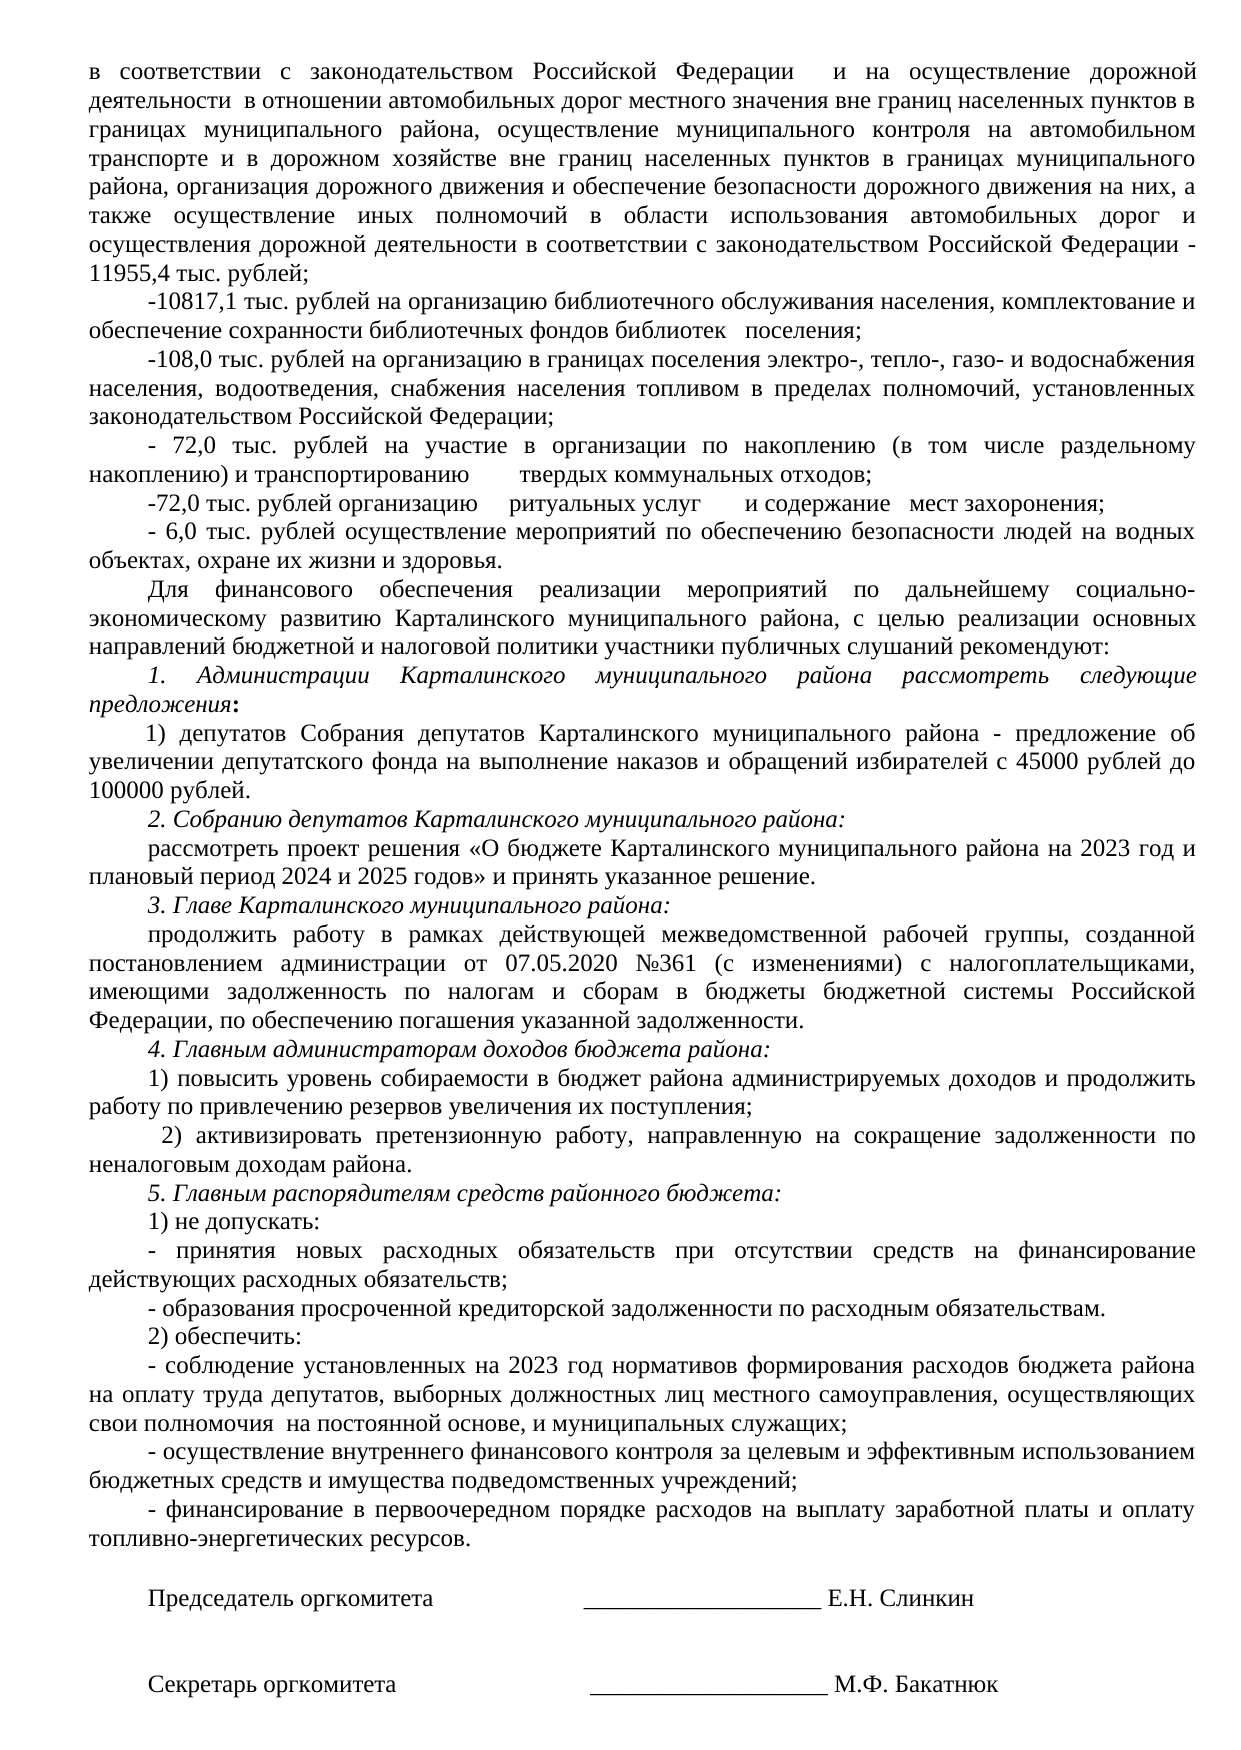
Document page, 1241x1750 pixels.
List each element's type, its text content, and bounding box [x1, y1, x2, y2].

text продолжить работу в рамках действующей межведомственной рабочей группы, созданной постановлением администрации от 07.05.2020 №361 (с изменениями) с налогоплательщиками, имеющими задолженность по налогам и сборам в бюджеты бюджетной системы Российской Федерации, по обеспечению погашения указанной задолженности. [89, 919, 1197, 1034]
text 2. Собранию депутатов Карталинского муниципального района: [89, 804, 1197, 833]
text - финансирование в первоочередном порядке расходов на выплату заработной платы и оплату топливно-энергетических ресурсов. [89, 1494, 1197, 1551]
text рассмотреть проект решения «О бюджете Карталинского муниципального района на 2023 год и плановый период 2024 и 2025 годов» и принять указанное решение. [89, 833, 1197, 890]
text - 6,0 тыс. рублей осуществление мероприятий по обеспечению безопасности людей на водных объектах, охране их жизни и здоровья. [89, 516, 1197, 574]
text 2) обеспечить: [89, 1321, 1197, 1350]
text -10817,1 тыс. рублей на организацию библиотечного обслуживания населения, комплектование и обеспечение сохранности библиотечных фондов библиотек поселения; [89, 286, 1197, 344]
text - 72,0 тыс. рублей на участие в организации по накоплению (в том числе раздельному накоплению) и транспортированию твердых коммунальных отходов; [89, 430, 1197, 488]
text 1) депутатов Собрания депутатов Карталинского муниципального района - предложение об увеличении депутатского фонда на выполнение наказов и обращений избирателей с 45000 рублей до 100000 рублей. [89, 718, 1197, 804]
text 4. Главным администраторам доходов бюджета района: [89, 1034, 1197, 1063]
text -72,0 тыс. рублей организацию ритуальных услуг и содержание мест захоронения; [89, 488, 1197, 516]
text 1) не допускать: [89, 1206, 1197, 1235]
text 2) активизировать претензионную работу, направленную на сокращение задолженности по неналоговым доходам района. [89, 1120, 1197, 1178]
text 1) повысить уровень собираемости в бюджет района администрируемых доходов и продолжить работу по привлечению резервов увеличения их поступления; [89, 1063, 1197, 1120]
text - соблюдение установленных на 2023 год нормативов формирования расходов бюджета района на оплату труда депутатов, выборных должностных лиц местного самоуправления, осуществляющих свои полномочия на постоянной основе, и муниципальных служащих; [89, 1350, 1197, 1436]
text 1. Администрации Карталинского муниципального района рассмотреть следующие предложения: [89, 660, 1197, 718]
text Для финансового обеспечения реализации мероприятий по дальнейшему социально-экономическому развитию Карталинского муниципального района, с целью реализации основных направлений бюджетной и налоговой политики участники публичных слушаний рекомендуют: [89, 574, 1197, 660]
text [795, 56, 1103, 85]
text - осуществление внутреннего финансового контроля за целевым и эффективным использованием бюджетных средств и имущества подведомственных учреждений; [89, 1436, 1197, 1494]
text 3. Главе Карталинского муниципального района: [89, 890, 1197, 919]
text - принятия новых расходных обязательств при отсутствии средств на финансирование действующих расходных обязательств; [89, 1235, 1197, 1293]
text 5. Главным распорядителям средств районного бюджета: [89, 1178, 1197, 1206]
text - образования просроченной кредиторской задолженности по расходным обязательствам. [89, 1293, 1197, 1321]
text Председатель оргкомитета ___________________ Е.Н. Слинкин [89, 1583, 1197, 1611]
text -108,0 тыс. рублей на организацию в границах поселения электро-, тепло-, газо- и водоснабжения населения, водоотведения, снабжения населения топливом в пределах полномочий, установленных законодательством Российской Федерации; [89, 344, 1197, 430]
text Секретарь оргкомитета ___________________ М.Ф. Бакатнюк [89, 1669, 1197, 1698]
